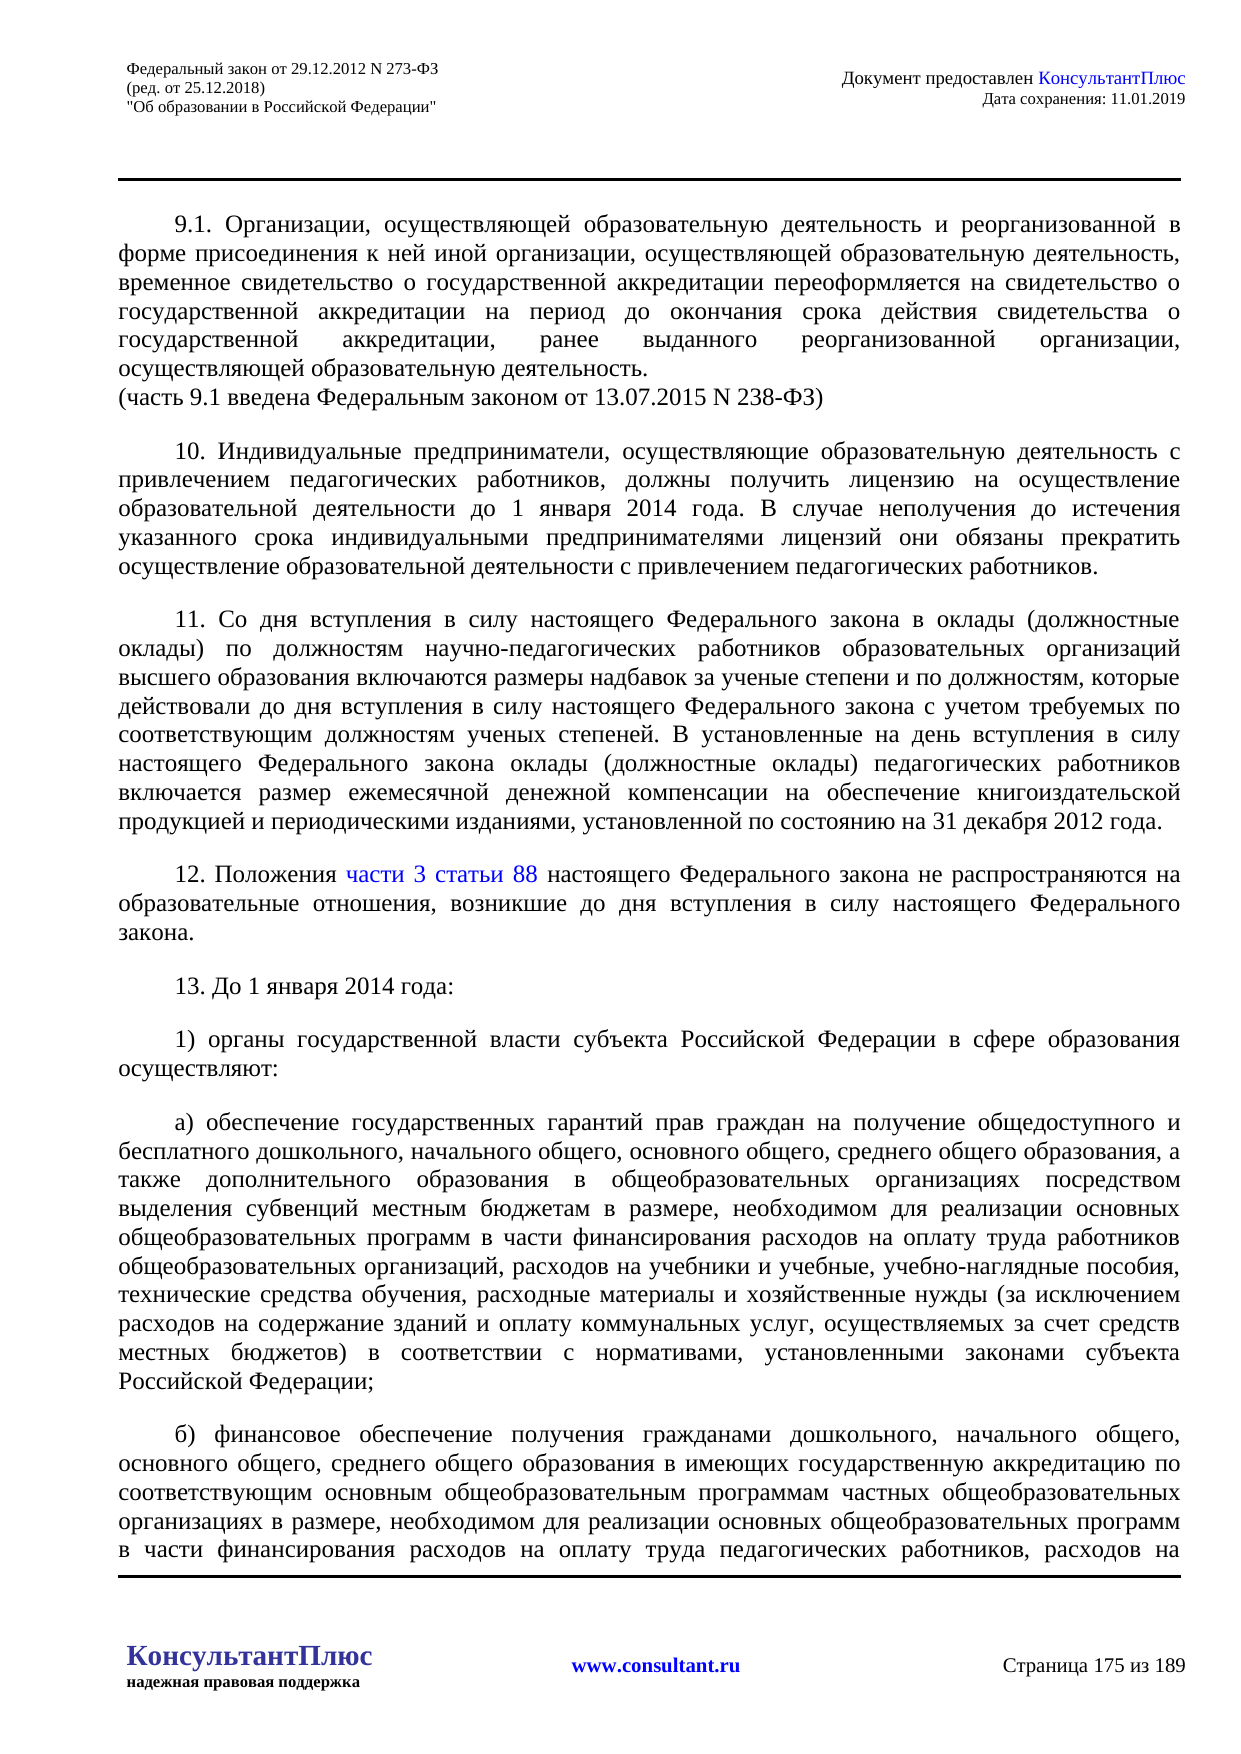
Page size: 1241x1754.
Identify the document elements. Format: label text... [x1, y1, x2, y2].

text 11. Со дня вступления в силу настоящего Федерального закона в оклады (должностные оклады) по должностям научно-педагогических работников образовательных организаций высшего образования включаются размеры надбавок за ученые степени и по должностям, которые действовали до дня вступления в силу настоящего Федерального закона с учетом требуемых по соответствующим должностям ученых степеней. В установленные на день вступления в силу настоящего Федерального закона оклады (должностные оклады) педагогических работников включается размер ежемесячной денежной компенсации на обеспечение книгоиздательской продукцией и периодическими изданиями, установленной по состоянию на 31 декабря 2012 года. [118, 604, 1181, 834]
text 9.1. Организации, осуществляющей образовательную деятельность и реорганизованной в форме присоединения к ней иной организации, осуществляющей образовательную деятельность, временное свидетельство о государственной аккредитации переоформляется на свидетельство о государственной аккредитации на период до окончания срока действия свидетельства о государственной аккредитации, ранее выданного реорганизованной организации, осуществляющей образовательную деятельность. [118, 209, 1181, 382]
text 12. Положения части 3 статьи 88 настоящего Федерального закона не распространяются на образовательные отношения, возникшие до дня вступления в силу настоящего Федерального закона. [118, 859, 1181, 946]
text а) обеспечение государственных гарантий прав граждан на получение общедоступного и бесплатного дошкольного, начального общего, основного общего, среднего общего образования, а также дополнительного образования в общеобразовательных организациях посредством выделения субвенций местным бюджетам в размере, необходимом для реализации основных общеобразовательных программ в части финансирования расходов на оплату труда работников общеобразовательных организаций, расходов на учебники и учебные, учебно-наглядные пособия, технические средства обучения, расходные материалы и хозяйственные нужды (за исключением расходов на содержание зданий и оплату коммунальных услуг, осуществляемых за счет средств местных бюджетов) в соответствии с нормативами, установленными законами субъекта Российской Федерации; [118, 1107, 1181, 1394]
text 13. До 1 января 2014 года: [118, 971, 1181, 999]
text (часть 9.1 введена Федеральным законом от 13.07.2015 N 238-ФЗ) [118, 382, 1181, 411]
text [118, 1419, 1181, 1563]
text 10. Индивидуальные предприниматели, осуществляющие образовательную деятельность с привлечением педагогических работников, должны получить лицензию на осуществление образовательной деятельности до 1 января 2014 года. В случае неполучения до истечения указанного срока индивидуальными предпринимателями лицензий они обязаны прекратить осуществление образовательной деятельности с привлечением педагогических работников. [118, 436, 1181, 579]
text 1) органы государственной власти субъекта Российской Федерации в сфере образования осуществляют: [118, 1024, 1181, 1082]
